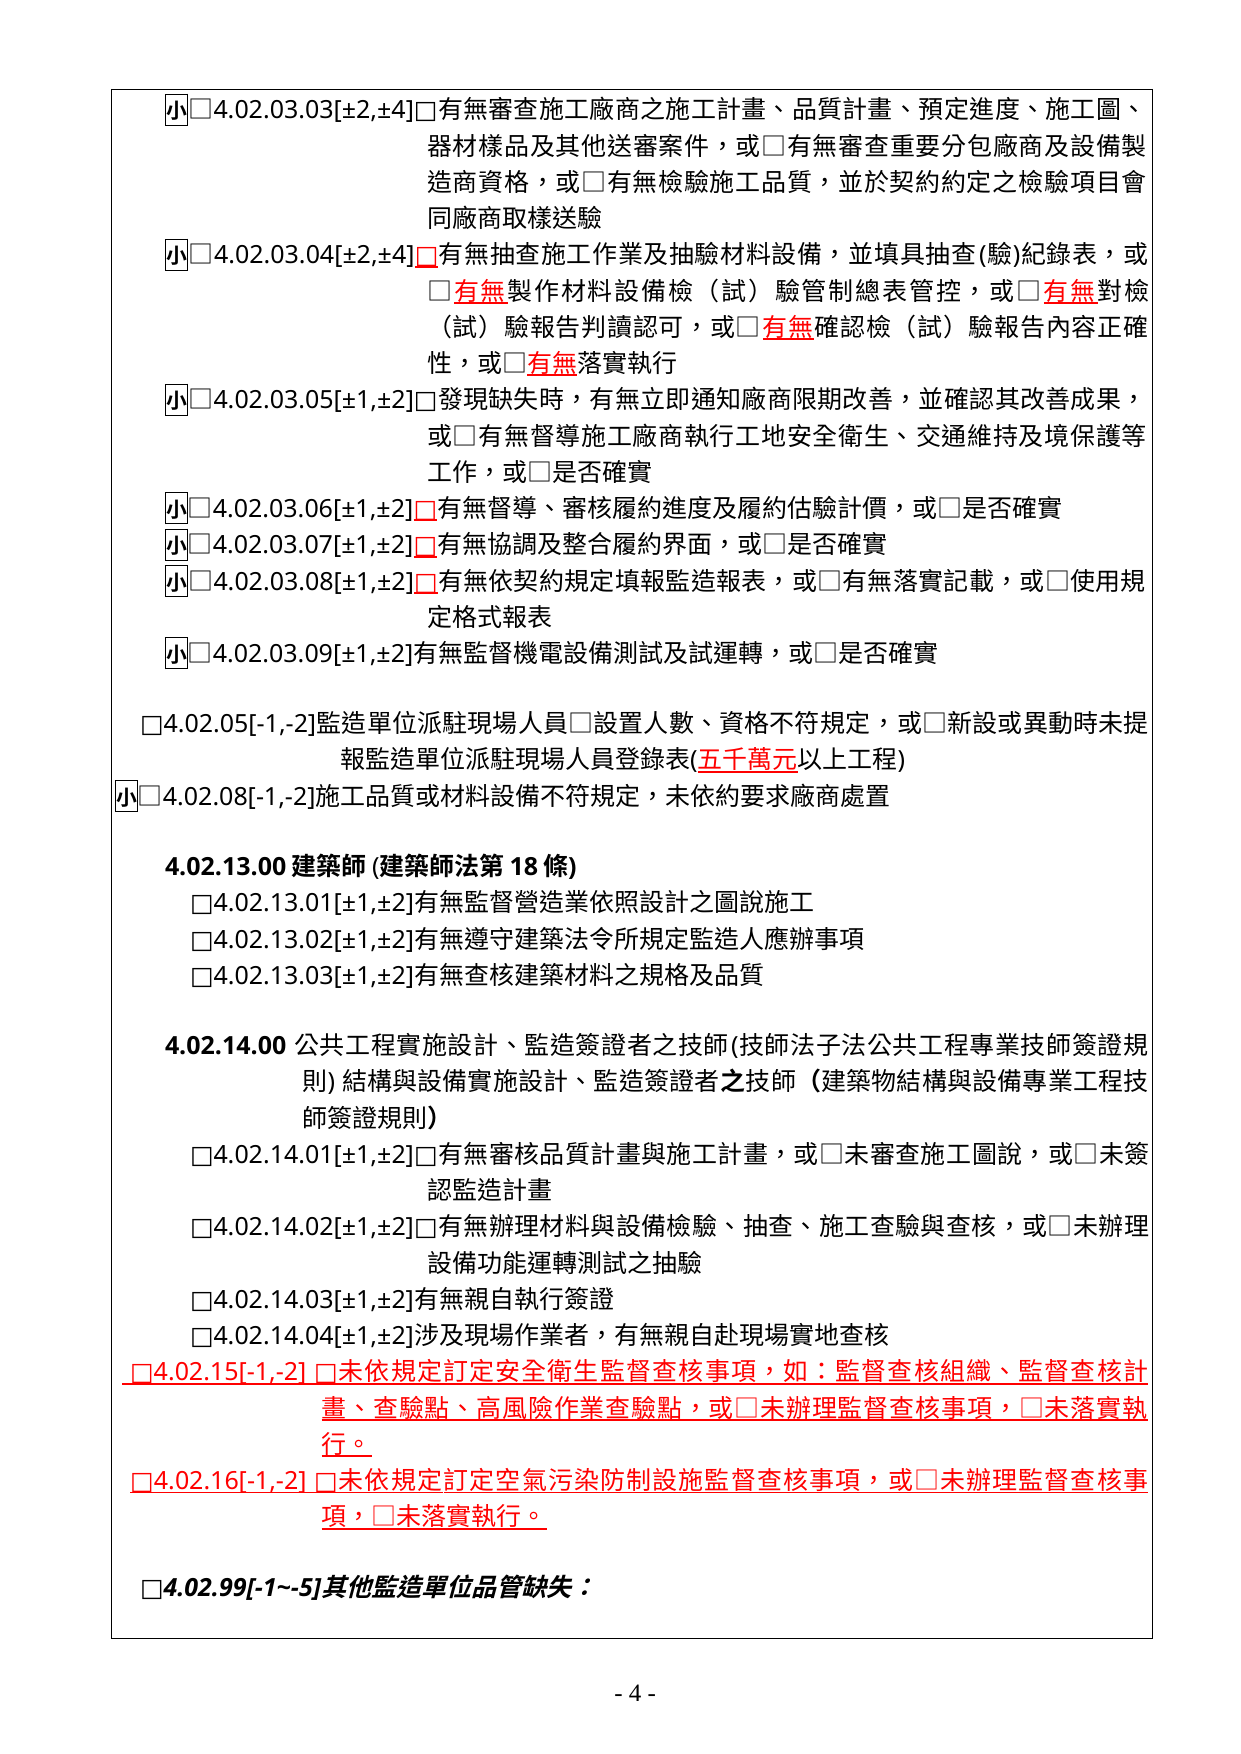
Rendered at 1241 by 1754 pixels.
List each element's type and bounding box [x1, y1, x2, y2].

table_cell [112, 90, 1152, 1637]
